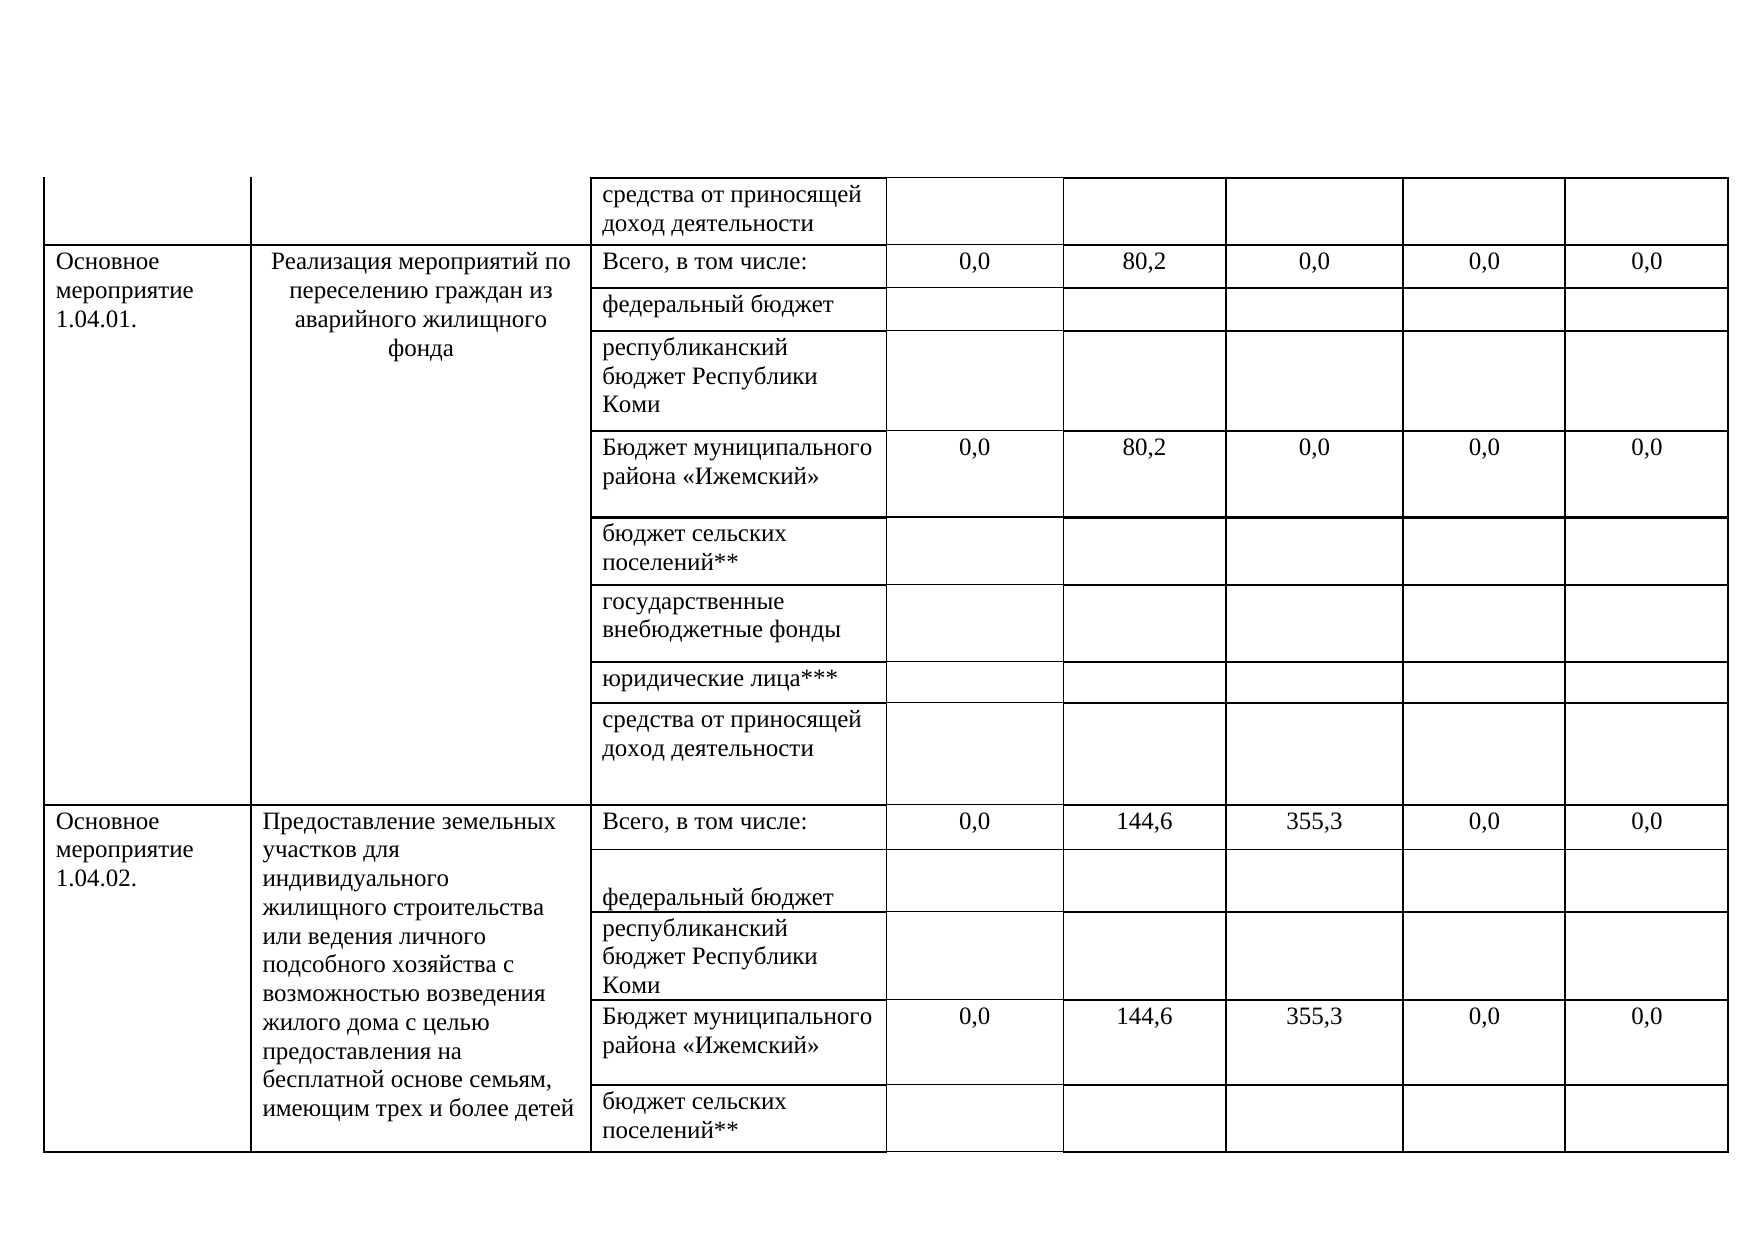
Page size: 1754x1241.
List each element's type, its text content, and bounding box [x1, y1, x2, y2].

table_cell [1227, 663, 1402, 702]
table_cell 144,6 [1064, 806, 1225, 849]
table_cell [887, 178, 1063, 244]
table_cell [1566, 850, 1727, 880]
table_cell 0,0 [1566, 432, 1727, 516]
table_cell средства от приносящей доход деятельности [592, 179, 886, 244]
table_cell бюджет сельских поселений** [592, 1086, 886, 1151]
table_cell [887, 585, 1063, 661]
table_cell [1064, 663, 1225, 702]
table_cell средства от приносящей доход деятельности [592, 704, 886, 804]
table_cell [1566, 519, 1727, 584]
table_cell 0,0 [887, 805, 1063, 849]
table_cell [1566, 179, 1727, 244]
table_cell [592, 850, 886, 880]
table_cell Реализация мероприятий по переселению граждан из аварийного жилищного фонда [252, 246, 590, 804]
table_cell [1227, 1086, 1402, 1151]
table_cell [1566, 704, 1727, 804]
table_cell [1566, 880, 1727, 911]
table_cell [1227, 586, 1402, 661]
table_cell Бюджет муниципального района «Ижемский» [592, 432, 886, 516]
table_cell [1064, 332, 1225, 430]
table_cell [1566, 289, 1727, 330]
table_cell [1227, 704, 1402, 804]
table_cell федеральный бюджет [592, 880, 886, 911]
table_cell республиканский бюджет Республики Коми [592, 913, 886, 999]
table_cell [1404, 179, 1564, 244]
table_cell республиканский бюджет Республики Коми [592, 332, 886, 430]
table_cell [887, 1085, 1063, 1151]
table_cell [1404, 704, 1564, 804]
table_cell [1566, 663, 1727, 702]
table_cell [1064, 704, 1225, 804]
table_cell [887, 850, 1063, 911]
table_cell 144,6 [1064, 1001, 1225, 1084]
table_cell [1064, 519, 1225, 584]
table_cell [1404, 850, 1564, 880]
table_cell федеральный бюджет [592, 289, 886, 330]
table_cell юридические лица*** [592, 663, 886, 702]
table_cell 0,0 [887, 1000, 1063, 1084]
table_cell 0,0 [887, 431, 1063, 516]
table_cell [1404, 880, 1564, 911]
table_cell Всего, в том числе: [592, 806, 886, 849]
table_cell 0,0 [1227, 246, 1402, 287]
table_cell 0,0 [1404, 1001, 1564, 1084]
table_cell 0,0 [1566, 1001, 1727, 1084]
table_cell [1566, 1086, 1727, 1151]
table_cell [1064, 880, 1225, 911]
table_cell [1227, 880, 1402, 911]
table_cell [1227, 289, 1402, 330]
table_cell [1064, 850, 1225, 880]
table_cell [887, 288, 1063, 330]
table_cell [1227, 519, 1402, 584]
table_cell [1227, 179, 1402, 244]
table_cell [1064, 1086, 1225, 1151]
table_cell [1404, 289, 1564, 330]
table_cell 0,0 [887, 245, 1063, 287]
table_cell [1064, 179, 1225, 244]
table_cell 0,0 [1566, 246, 1727, 287]
table_cell 355,3 [1227, 806, 1402, 849]
table_cell [887, 912, 1063, 999]
table_cell [1404, 1086, 1564, 1151]
table_cell 0,0 [1404, 246, 1564, 287]
table_cell 0,0 [1227, 432, 1402, 516]
table_cell Основное мероприятие 1.04.02. [45, 806, 250, 1151]
table_cell 80,2 [1064, 246, 1225, 287]
table_cell [1064, 289, 1225, 330]
table_cell [887, 518, 1063, 584]
table_cell [887, 662, 1063, 702]
table_cell [1404, 332, 1564, 430]
table_cell [1227, 850, 1402, 880]
table_cell 80,2 [1064, 432, 1225, 516]
table_cell Основное мероприятие 1.04.01. [45, 246, 250, 804]
table_cell [887, 703, 1063, 804]
table_cell 0,0 [1404, 432, 1564, 516]
table_cell [887, 331, 1063, 430]
table_cell [1064, 586, 1225, 661]
table_cell Бюджет муниципального района «Ижемский» [592, 1001, 886, 1084]
table_cell [1404, 913, 1564, 999]
table_cell 0,0 [1404, 806, 1564, 849]
table_cell государственные внебюджетные фонды [592, 586, 886, 661]
table_cell Всего, в том числе: [592, 246, 886, 287]
table_cell [1227, 913, 1402, 999]
table_cell 355,3 [1227, 1001, 1402, 1084]
table_cell 0,0 [1566, 806, 1727, 849]
table_cell [1404, 663, 1564, 702]
table_cell [1227, 332, 1402, 430]
table_cell [1566, 332, 1727, 430]
table_cell [1404, 519, 1564, 584]
table_cell бюджет сельских поселений** [592, 519, 886, 584]
table_cell [1064, 913, 1225, 999]
table_cell [1566, 913, 1727, 999]
table_cell Предоставление земельных участков для индивидуального жилищного строительства или ведения личного подсобного хозяйства с возможностью возведения жилого дома с целью предоставления на бесплатной основе семьям, имеющим трех и более детей [252, 806, 590, 1151]
table_cell [1566, 586, 1727, 661]
table_cell [1404, 586, 1564, 661]
